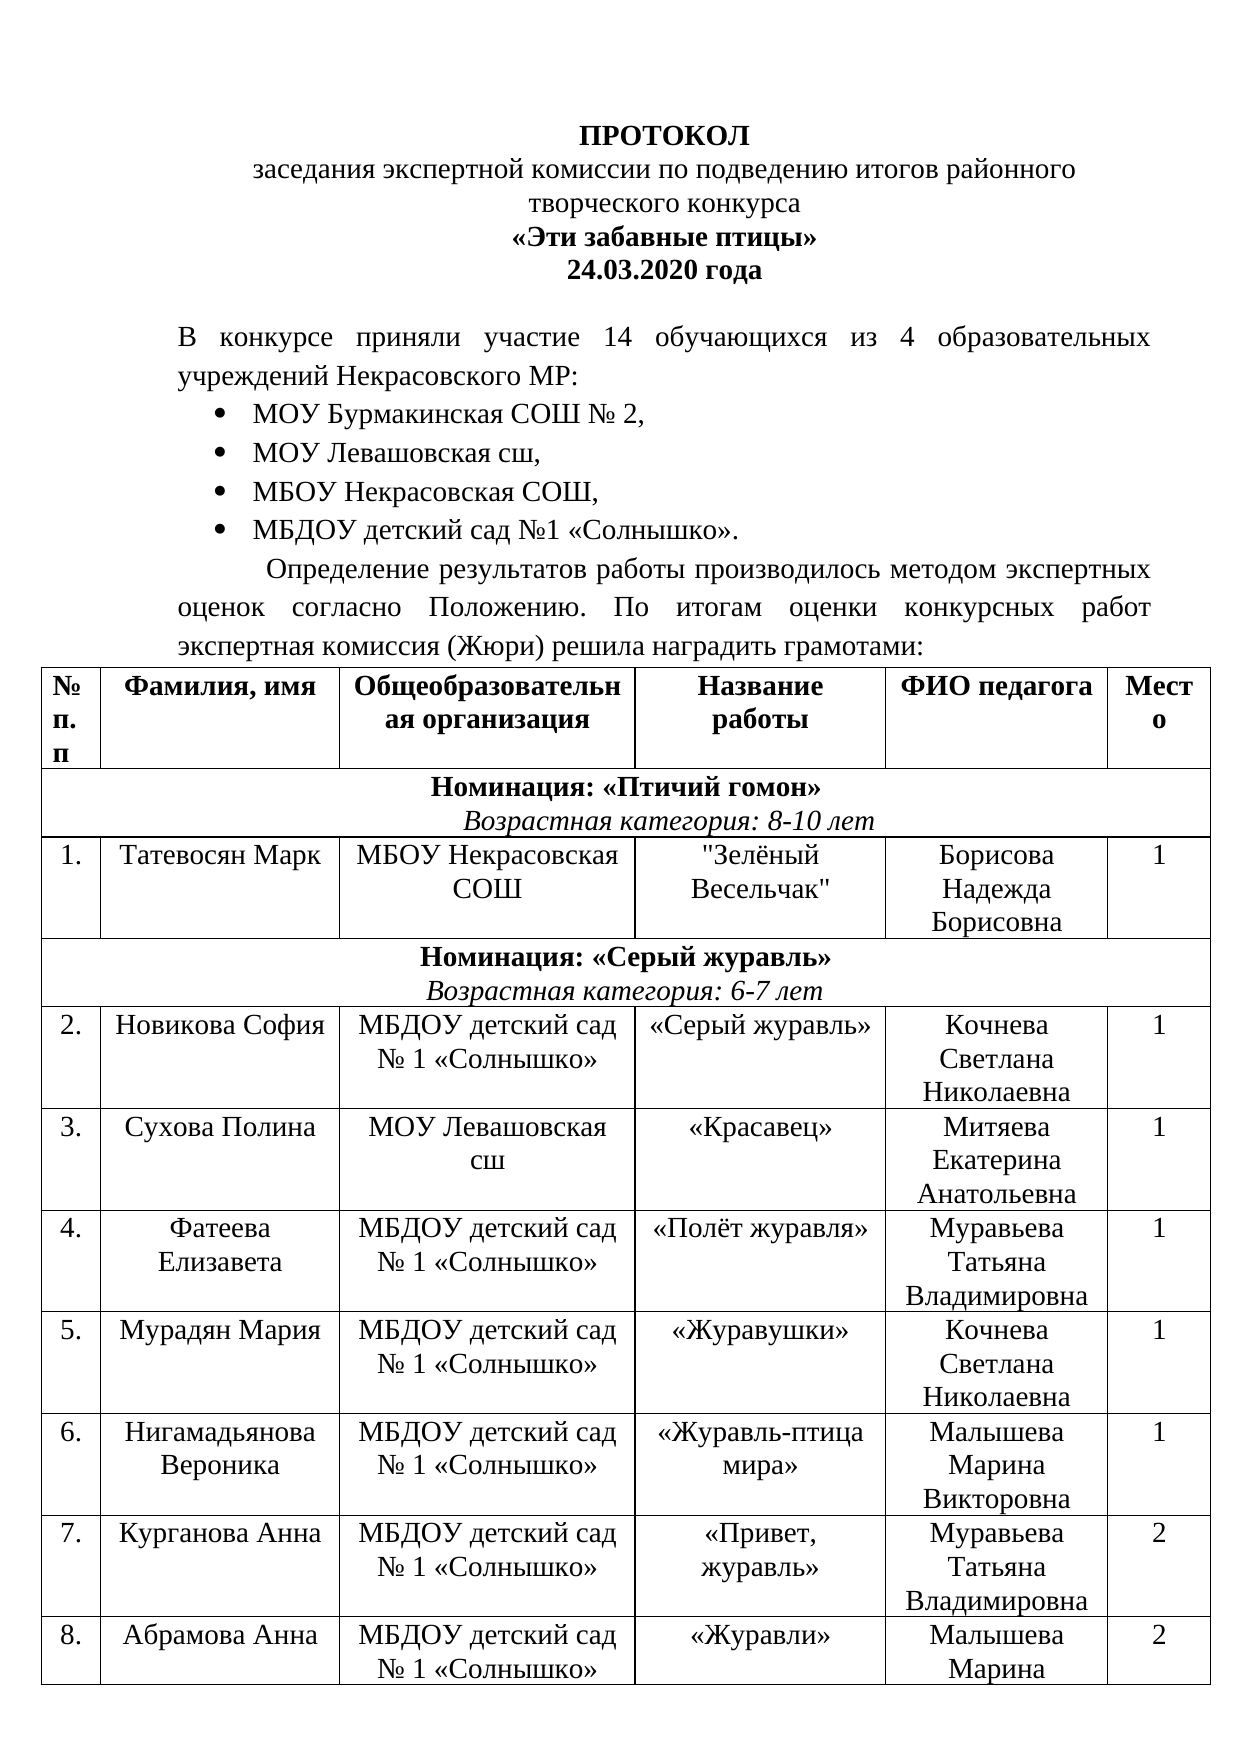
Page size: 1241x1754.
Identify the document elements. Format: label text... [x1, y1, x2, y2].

table_cell 4. [42, 1211, 100, 1311]
table_cell «Журавль-птица мира» [636, 1414, 885, 1514]
table_cell 1 [1108, 1312, 1210, 1413]
text 24.03.2020 года [177, 252, 1152, 286]
table_header Фамилия, имя [101, 668, 339, 768]
table_cell Новикова София [101, 1007, 339, 1108]
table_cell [340, 1516, 634, 1616]
table_cell МБДОУ детский сад № 1 «Солнышко» [340, 1312, 634, 1413]
list МОУ Бурмакинская СОШ № 2, [215, 396, 1152, 430]
table_header ФИО педагога [886, 668, 1107, 768]
table_cell Борисова Надежда Борисовна [886, 838, 1107, 938]
table_cell Сухова Полина [101, 1109, 339, 1209]
table_cell Митяева Екатерина Анатольевна [886, 1109, 1107, 1209]
table_cell Кочнева Светлана Николаевна [886, 1312, 1107, 1413]
table_cell 5. [42, 1312, 100, 1413]
list МОУ Левашовская сш, [215, 435, 1152, 469]
table_cell Номинация: «Серый журавль» Возрастная категория: 6-7 лет [42, 939, 1210, 1006]
table_cell Кочнева Светлана Николаевна [886, 1007, 1107, 1108]
table_cell МБОУ Некрасовская СОШ [340, 838, 634, 938]
table_header Место [1108, 668, 1210, 768]
table_cell «Полёт журавля» [636, 1211, 885, 1311]
table_cell 1. [42, 838, 100, 938]
table_cell МОУ Левашовская сш [340, 1109, 634, 1209]
text Определение результатов работы производилось методом экспертных оценок согласно Положению. По итогам оценки конкурсных работ экспертная комиссия (Жюри) решила наградить грамотами: [177, 551, 1152, 662]
table_cell МБДОУ детский сад № 1 «Солнышко» [340, 1007, 634, 1108]
table_cell 1 [1108, 1109, 1210, 1209]
table_cell Малышева Марина Викторовна [886, 1414, 1107, 1514]
table_cell "Зелёный Весельчак" [636, 838, 885, 938]
table_cell 1 [1108, 838, 1210, 938]
text В конкурсе приняли участие 14 обучающихся из 4 образовательных учреждений Некрасовского МР: [177, 319, 1152, 391]
table_cell Татевосян Марк [101, 838, 339, 938]
table_cell 2 [1108, 1516, 1210, 1616]
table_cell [340, 1617, 634, 1684]
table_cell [886, 1617, 1107, 1684]
table_cell Номинация: «Птичий гомон» Возрастная категория: 8-10 лет [42, 769, 1210, 836]
table_cell Фатеева Елизавета [101, 1211, 339, 1311]
table_cell 6. [42, 1414, 100, 1514]
table_cell Абрамова Анна [101, 1617, 339, 1684]
text заседания экспертной комиссии по подведению итогов районного творческого конкурса [177, 152, 1152, 219]
table_cell 1 [1108, 1007, 1210, 1108]
table_cell Муравьева Татьяна Владимировна [886, 1516, 1107, 1616]
table_cell «Привет, журавль» [636, 1516, 885, 1616]
table_cell 2 [1108, 1617, 1210, 1684]
table_cell Нигамадьянова Вероника [101, 1414, 339, 1514]
table_cell 1 [1108, 1414, 1210, 1514]
table_cell 2. [42, 1007, 100, 1108]
table_cell МБДОУ детский сад № 1 «Солнышко» [340, 1414, 634, 1514]
table_header № п.п [42, 668, 100, 768]
table_cell 7. [42, 1516, 100, 1616]
table_cell 1 [1108, 1211, 1210, 1311]
table_cell «Серый журавль» [636, 1007, 885, 1108]
list МБОУ Некрасовская СОШ, [215, 474, 1152, 507]
table_header Общеобразовательная организация [340, 668, 634, 768]
table_cell «Журавушки» [636, 1312, 885, 1413]
table_cell «Красавец» [636, 1109, 885, 1209]
table_cell Муравьева Татьяна Владимировна [886, 1211, 1107, 1311]
table_cell МБДОУ детский сад № 1 «Солнышко» [340, 1211, 634, 1311]
text «Эти забавные птицы» [177, 219, 1152, 252]
table_cell 3. [42, 1109, 100, 1209]
text ПРОТОКОЛ [177, 118, 1152, 152]
table_cell Мурадян Мария [101, 1312, 339, 1413]
table_cell Курганова Анна [101, 1516, 339, 1616]
table_cell «Журавли» [636, 1617, 885, 1684]
table_cell 8. [42, 1617, 100, 1684]
table_header Название работы [636, 668, 885, 768]
list МБДОУ детский сад №1 «Солнышко». [215, 512, 1152, 546]
